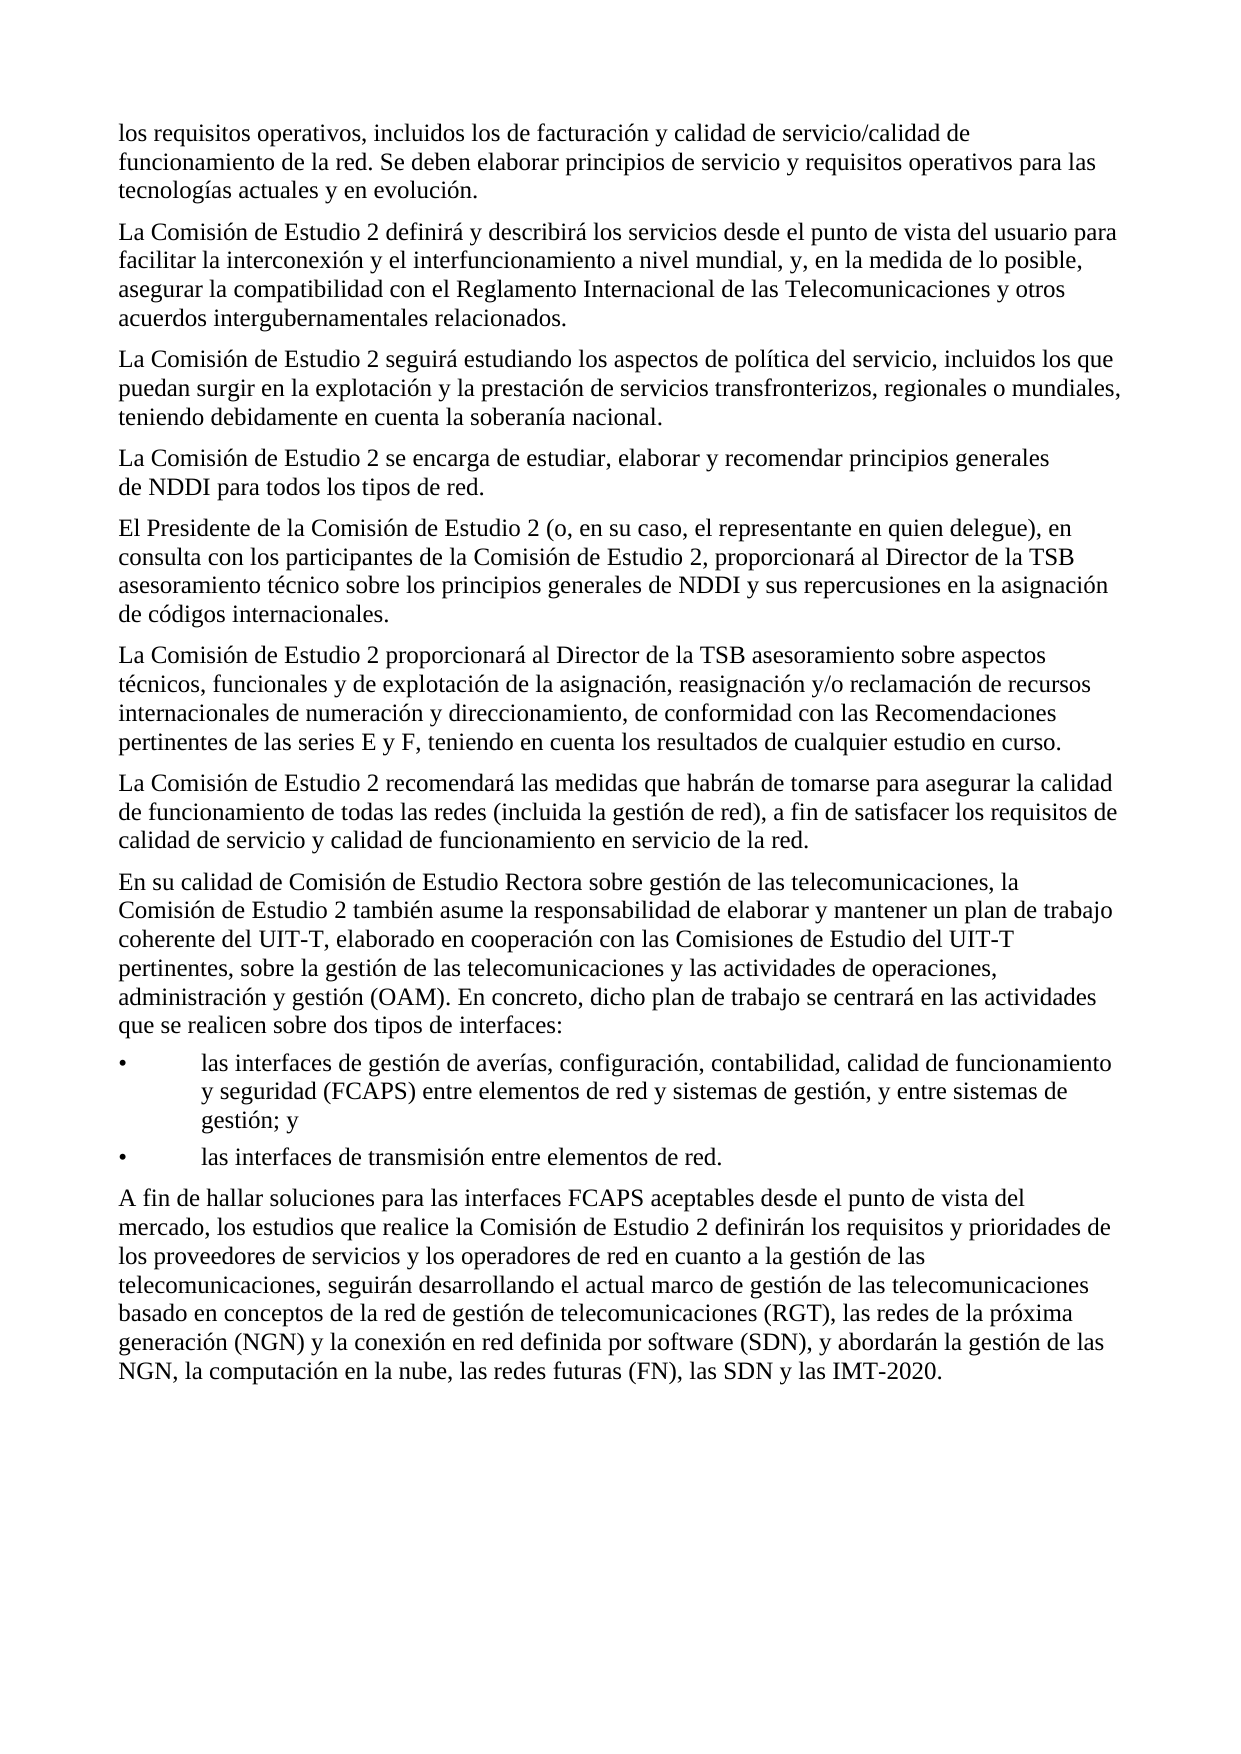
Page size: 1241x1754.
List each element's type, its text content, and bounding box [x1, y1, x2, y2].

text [118, 118, 1122, 204]
text El Presidente de la Comisión de Estudio 2 (o, en su caso, el representante en quien delegue), en consulta con los participantes de la Comisión de Estudio 2, proporcionará al Director de la TSB asesoramiento técnico sobre los principios generales de NDDI y sus repercusiones en la asignación de códigos internacionales. [118, 513, 1122, 628]
text A fin de hallar soluciones para las interfaces FCAPS aceptables desde el punto de vista del mercado, los estudios que realice la Comisión de Estudio 2 definirán los requisitos y prioridades de los proveedores de servicios y los operadores de red en cuanto a la gestión de las telecomunicaciones, seguirán desarrollando el actual marco de gestión de las telecomunicaciones basado en conceptos de la red de gestión de telecomunicaciones (RGT), las redes de la próxima generación (NGN) y la conexión en red definida por software (SDN), y abordarán la gestión de las NGN, la computación en la nube, las redes futuras (FN), las SDN y las IMT-2020. [118, 1183, 1122, 1385]
text La Comisión de Estudio 2 proporcionará al Director de la TSB asesoramiento sobre aspectos técnicos, funcionales y de explotación de la asignación, reasignación y/o reclamación de recursos internacionales de numeración y direccionamiento, de conformidad con las Recomendaciones pertinentes de las series E y F, teniendo en cuenta los resultados de cualquier estudio en curso. [118, 641, 1122, 756]
text La Comisión de Estudio 2 seguirá estudiando los aspectos de política del servicio, incluidos los que puedan surgir en la explotación y la prestación de servicios transfronterizos, regionales o mundiales, teniendo debidamente en cuenta la soberanía nacional. [118, 344, 1122, 431]
text En su calidad de Comisión de Estudio Rectora sobre gestión de las telecomunicaciones, la Comisión de Estudio 2 también asume la responsabilidad de elaborar y mantener un plan de trabajo coherente del UIT-T, elaborado en cooperación con las Comisiones de Estudio del UIT-T pertinentes, sobre la gestión de las telecomunicaciones y las actividades de operaciones, administración y gestión (OAM). En concreto, dicho plan de trabajo se centrará en las actividades que se realicen sobre dos tipos de interfaces: [118, 867, 1122, 1039]
text La Comisión de Estudio 2 definirá y describirá los servicios desde el punto de vista del usuario para facilitar la interconexión y el interfuncionamiento a nivel mundial, y, en la medida de lo posible, asegurar la compatibilidad con el Reglamento Internacional de las Telecomunicaciones y otros acuerdos intergubernamentales relacionados. [118, 217, 1122, 332]
text • las interfaces de transmisión entre elementos de red. [118, 1142, 1122, 1171]
text La Comisión de Estudio 2 se encarga de estudiar, elaborar y recomendar principios generales de NDDI para todos los tipos de red. [118, 443, 1122, 501]
text La Comisión de Estudio 2 recomendará las medidas que habrán de tomarse para asegurar la calidad de funcionamiento de todas las redes (incluida la gestión de red), a fin de satisfacer los requisitos de calidad de servicio y calidad de funcionamiento en servicio de la red. [118, 768, 1122, 854]
text • las interfaces de gestión de averías, configuración, contabilidad, calidad de funcionamiento y seguridad (FCAPS) entre elementos de red y sistemas de gestión, y entre sistemas de gestión; y [118, 1048, 1122, 1134]
